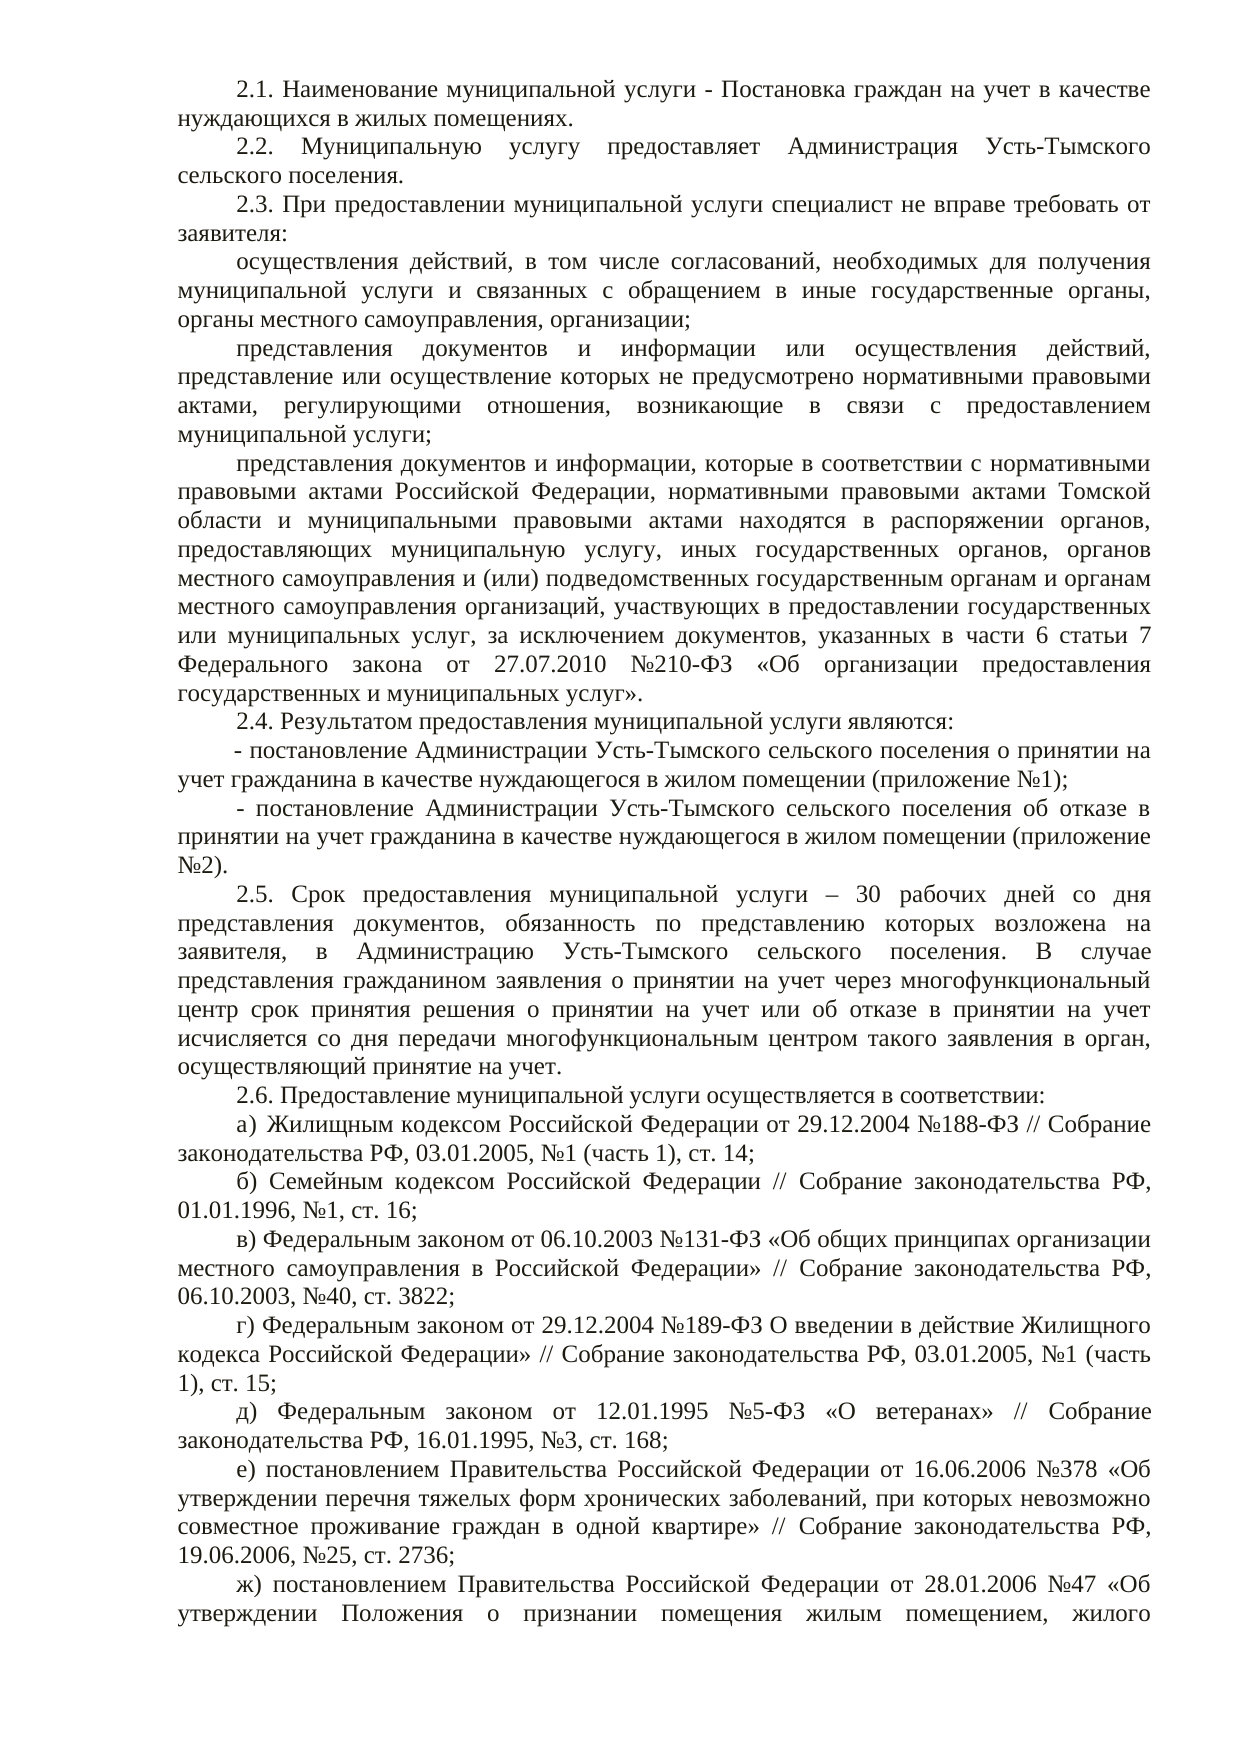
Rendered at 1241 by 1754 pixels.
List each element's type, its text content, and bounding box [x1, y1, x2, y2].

text - постановление Администрации Усть-Тымского сельского поселения об отказе в принятии на учет гражданина в качестве нуждающегося в жилом помещении (приложение №2). [177, 793, 1152, 879]
text осуществления действий, в том числе согласований, необходимых для получения муниципальной услуги и связанных с обращением в иные государственные органы, органы местного самоуправления, организации; [177, 246, 1152, 333]
text 2.2. Муниципальную услугу предоставляет Администрация Усть-Тымского сельского поселения. [177, 131, 1152, 189]
text - постановление Администрации Усть-Тымского сельского поселения о принятии на учет гражданина в качестве нуждающегося в жилом помещении (приложение №1); [177, 735, 1152, 793]
text г) Федеральным законом от 29.12.2004 №189-ФЗ О введении в действие Жилищного кодекса Российской Федерации» // Собрание законодательства РФ, 03.01.2005, №1 (часть 1), ст. 15; [177, 1310, 1152, 1396]
text в) Федеральным законом от 06.10.2003 №131-ФЗ «Об общих принципах организации местного самоуправления в Российской Федерации» // Собрание законодательства РФ, 06.10.2003, №40, ст. 3822; [177, 1224, 1152, 1310]
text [177, 1569, 1152, 1626]
text б) Семейным кодексом Российской Федерации // Собрание законодательства РФ, 01.01.1996, №1, ст. 16; [177, 1166, 1152, 1224]
text 2.3. При предоставлении муниципальной услуги специалист не вправе требовать от заявителя: [177, 189, 1152, 246]
text 2.4. Результатом предоставления муниципальной услуги являются: [177, 706, 1152, 735]
text представления документов и информации или осуществления действий, представление или осуществление которых не предусмотрено нормативными правовыми актами, регулирующими отношения, возникающие в связи с предоставлением муниципальной услуги; [177, 333, 1152, 448]
text а) Жилищным кодексом Российской Федерации от 29.12.2004 №188-ФЗ // Собрание законодательства РФ, 03.01.2005, №1 (часть 1), ст. 14; [177, 1109, 1152, 1166]
text д) Федеральным законом от 12.01.1995 №5-ФЗ «О ветеранах» // Собрание законодательства РФ, 16.01.1995, №3, ст. 168; [177, 1396, 1152, 1454]
text е) постановлением Правительства Российской Федерации от 16.06.2006 №378 «Об утверждении перечня тяжелых форм хронических заболеваний, при которых невозможно совместное проживание граждан в одной квартире» // Собрание законодательства РФ, 19.06.2006, №25, ст. 2736; [177, 1454, 1152, 1569]
text 2.1. Наименование муниципальной услуги - Постановка граждан на учет в качестве нуждающихся в жилых помещениях. [177, 74, 1152, 131]
text 2.5. Срок предоставления муниципальной услуги – 30 рабочих дней со дня представления документов, обязанность по представлению которых возложена на заявителя, в Администрацию Усть-Тымского сельского поселения. В случае представления гражданином заявления о принятии на учет через многофункциональный центр срок принятия решения о принятии на учет или об отказе в принятии на учет исчисляется со дня передачи многофункциональным центром такого заявления в орган, осуществляющий принятие на учет. [177, 879, 1152, 1080]
text 2.6. Предоставление муниципальной услуги осуществляется в соответствии: [177, 1080, 1152, 1109]
text представления документов и информации, которые в соответствии с нормативными правовыми актами Российской Федерации, нормативными правовыми актами Томской области и муниципальными правовыми актами находятся в распоряжении органов, предоставляющих муниципальную услугу, иных государственных органов, органов местного самоуправления и (или) подведомственных государственным органам и органам местного самоуправления организаций, участвующих в предоставлении государственных или муниципальных услуг, за исключением документов, указанных в части 6 статьи 7 Федерального закона от 27.07.2010 №210-ФЗ «Об организации предоставления государственных и муниципальных услуг». [177, 448, 1152, 706]
